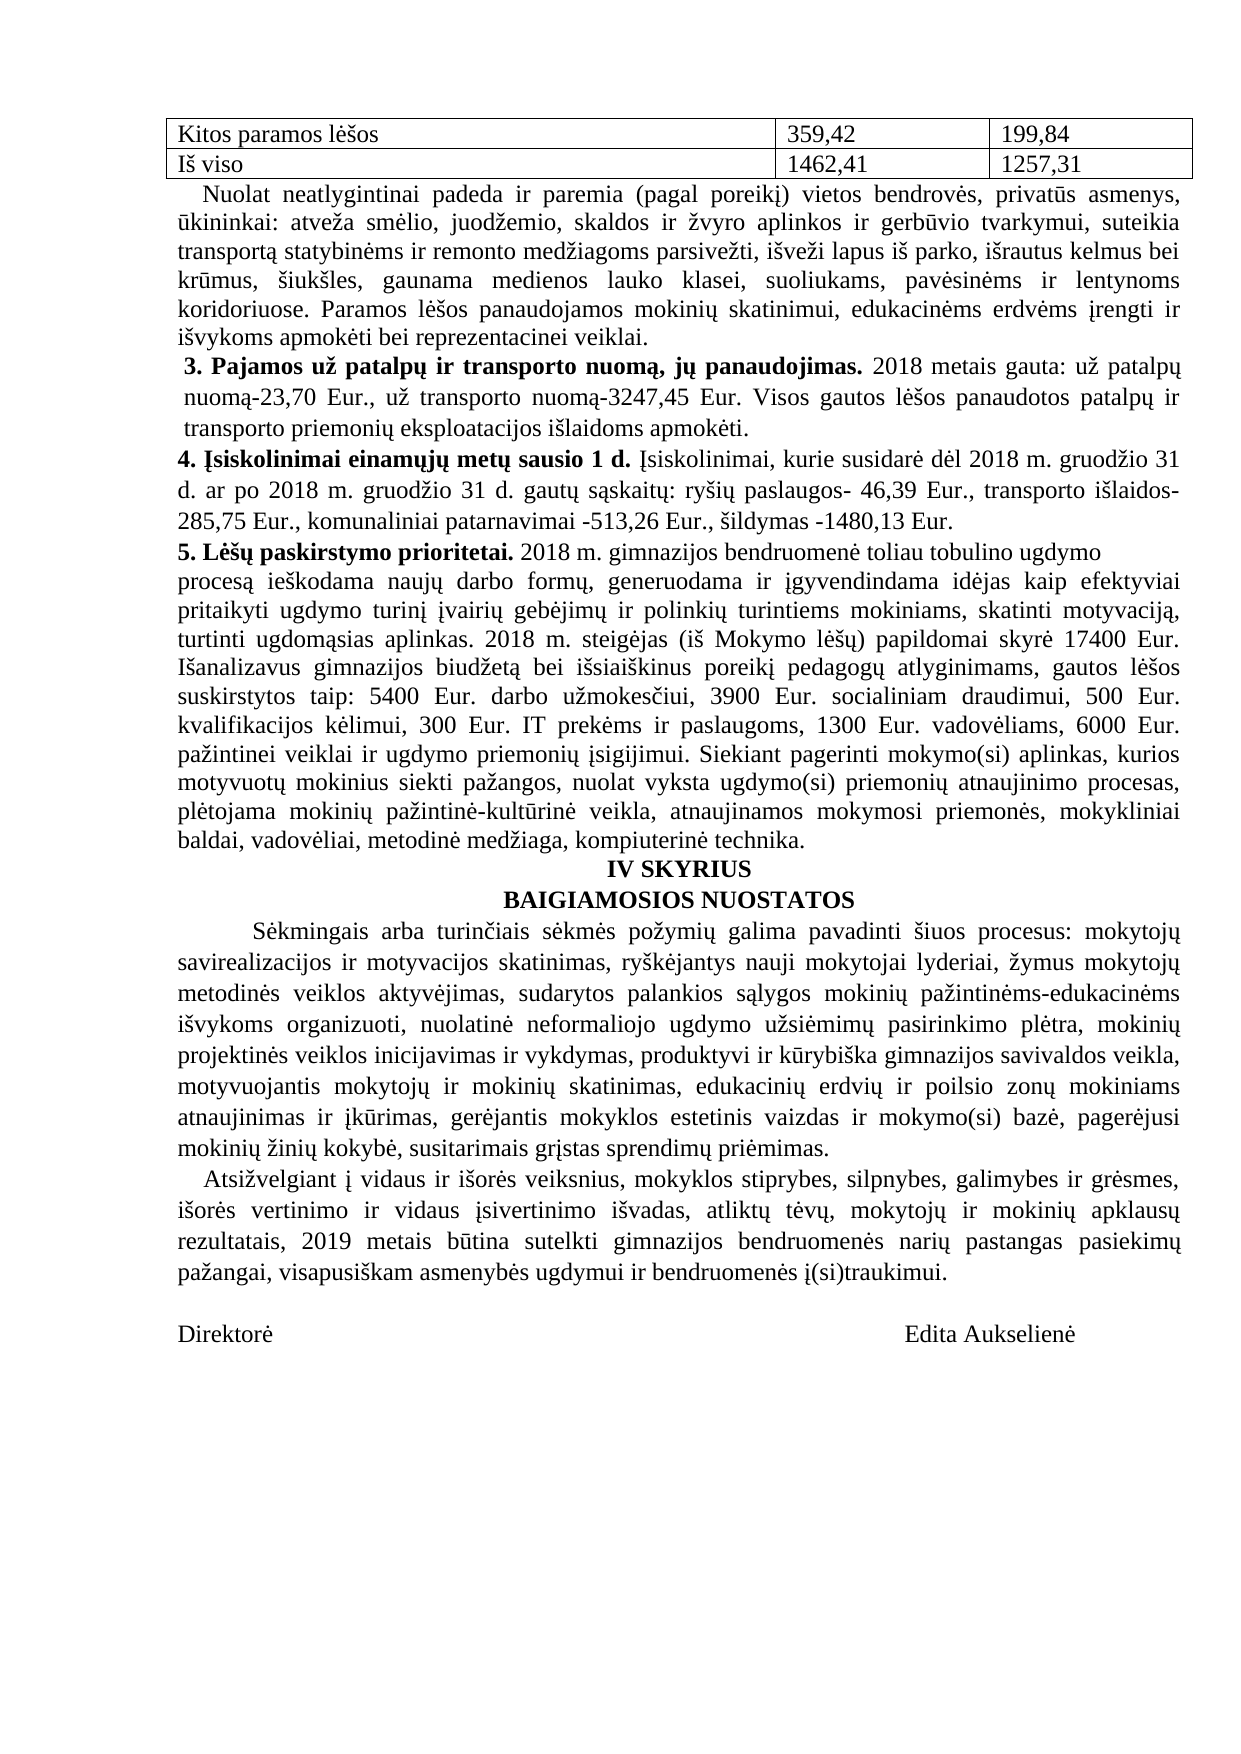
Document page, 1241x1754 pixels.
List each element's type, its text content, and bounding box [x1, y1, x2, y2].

text 4. Įsiskolinimai einamųjų metų sausio 1 d. Įsiskolinimai, kurie susidarė dėl 2018 m. gruodžio 31 d. ar po 2018 m. gruodžio 31 d. gautų sąskaitų: ryšių paslaugos- 46,39 Eur., transporto išlaidos-285,75 Eur., komunaliniai patarnavimai -513,26 Eur., šildymas -1480,13 Eur. [177, 444, 1181, 535]
text IV SKYRIUS [177, 854, 1181, 882]
text Atsižvelgiant į vidaus ir išorės veiksnius, mokyklos stiprybes, silpnybes, galimybes ir grėsmes, išorės vertinimo ir vidaus įsivertinimo išvadas, atliktų tėvų, mokytojų ir mokinių apklausų rezultatais, 2019 metais būtina sutelkti gimnazijos bendruomenės narių pastangas pasiekimų pažangai, visapusiškam asmenybės ugdymui ir bendruomenės į(si)traukimui. [177, 1164, 1181, 1286]
text procesą ieškodama naujų darbo formų, generuodama ir įgyvendindama idėjas kaip efektyviai pritaikyti ugdymo turinį įvairių gebėjimų ir polinkių turintiems mokiniams, skatinti motyvaciją, turtinti ugdomąsias aplinkas. 2018 m. steigėjas (iš Mokymo lėšų) papildomai skyrė 17400 Eur. Išanalizavus gimnazijos biudžetą bei išsiaiškinus poreikį pedagogų atlyginimams, gautos lėšos suskirstytos taip: 5400 Eur. darbo užmokesčiui, 3900 Eur. socialiniam draudimui, 500 Eur. kvalifikacijos kėlimui, 300 Eur. IT prekėms ir paslaugoms, 1300 Eur. vadovėliams, 6000 Eur. pažintinei veiklai ir ugdymo priemonių įsigijimui. Siekiant pagerinti mokymo(si) aplinkas, kurios motyvuotų mokinius siekti pažangos, nuolat vyksta ugdymo(si) priemonių atnaujinimo procesas, plėtojama mokinių pažintinė-kultūrinė veikla, atnaujinamos mokymosi priemonės, mokykliniai baldai, vadovėliai, metodinė medžiaga, kompiuterinė technika. [177, 566, 1181, 854]
table_cell 359,42 [776, 119, 989, 148]
table_cell 1462,41 [776, 149, 989, 178]
text Nuolat neatlygintinai padeda ir paremia (pagal poreikį) vietos bendrovės, privatūs asmenys, ūkininkai: atveža smėlio, juodžemio, skaldos ir žvyro aplinkos ir gerbūvio tvarkymui, suteikia transportą statybinėms ir remonto medžiagoms parsivežti, išveži lapus iš parko, išrautus kelmus bei krūmus, šiukšles, gaunama medienos lauko klasei, suoliukams, pavėsinėms ir lentynoms koridoriuose. Paramos lėšos panaudojamos mokinių skatinimui, edukacinėms erdvėms įrengti ir išvykoms apmokėti bei reprezentacinei veiklai. [177, 179, 1181, 351]
text Direktorė Edita Aukselienė [177, 1319, 1181, 1348]
table_cell Kitos paramos lėšos [167, 119, 775, 148]
table_cell 199,84 [990, 119, 1192, 148]
list 5. Lėšų paskirstymo prioritetai. 2018 m. gimnazijos bendruomenė toliau tobulino ugdymo [177, 537, 1181, 566]
text BAIGIAMOSIOS NUOSTATOS [177, 885, 1181, 913]
text Sėkmingais arba turinčiais sėkmės požymių galima pavadinti šiuos procesus: mokytojų savirealizacijos ir motyvacijos skatinimas, ryškėjantys nauji mokytojai lyderiai, žymus mokytojų metodinės veiklos aktyvėjimas, sudarytos palankios sąlygos mokinių pažintinėms-edukacinėms išvykoms organizuoti, nuolatinė neformaliojo ugdymo užsiėmimų pasirinkimo plėtra, mokinių projektinės veiklos inicijavimas ir vykdymas, produktyvi ir kūrybiška gimnazijos savivaldos veikla, motyvuojantis mokytojų ir mokinių skatinimas, edukacinių erdvių ir poilsio zonų mokiniams atnaujinimas ir įkūrimas, gerėjantis mokyklos estetinis vaizdas ir mokymo(si) bazė, pagerėjusi mokinių žinių kokybė, susitarimais grįstas sprendimų priėmimas. [177, 916, 1181, 1162]
table_cell Iš viso [167, 149, 775, 178]
table_cell 1257,31 [990, 149, 1192, 178]
text 3. Pajamos už patalpų ir transporto nuomą, jų panaudojimas. 2018 metais gauta: už patalpų nuomą-23,70 Eur., už transporto nuomą-3247,45 Eur. Visos gautos lėšos panaudotos patalpų ir transporto priemonių eksploatacijos išlaidoms apmokėti. [183, 351, 1181, 442]
